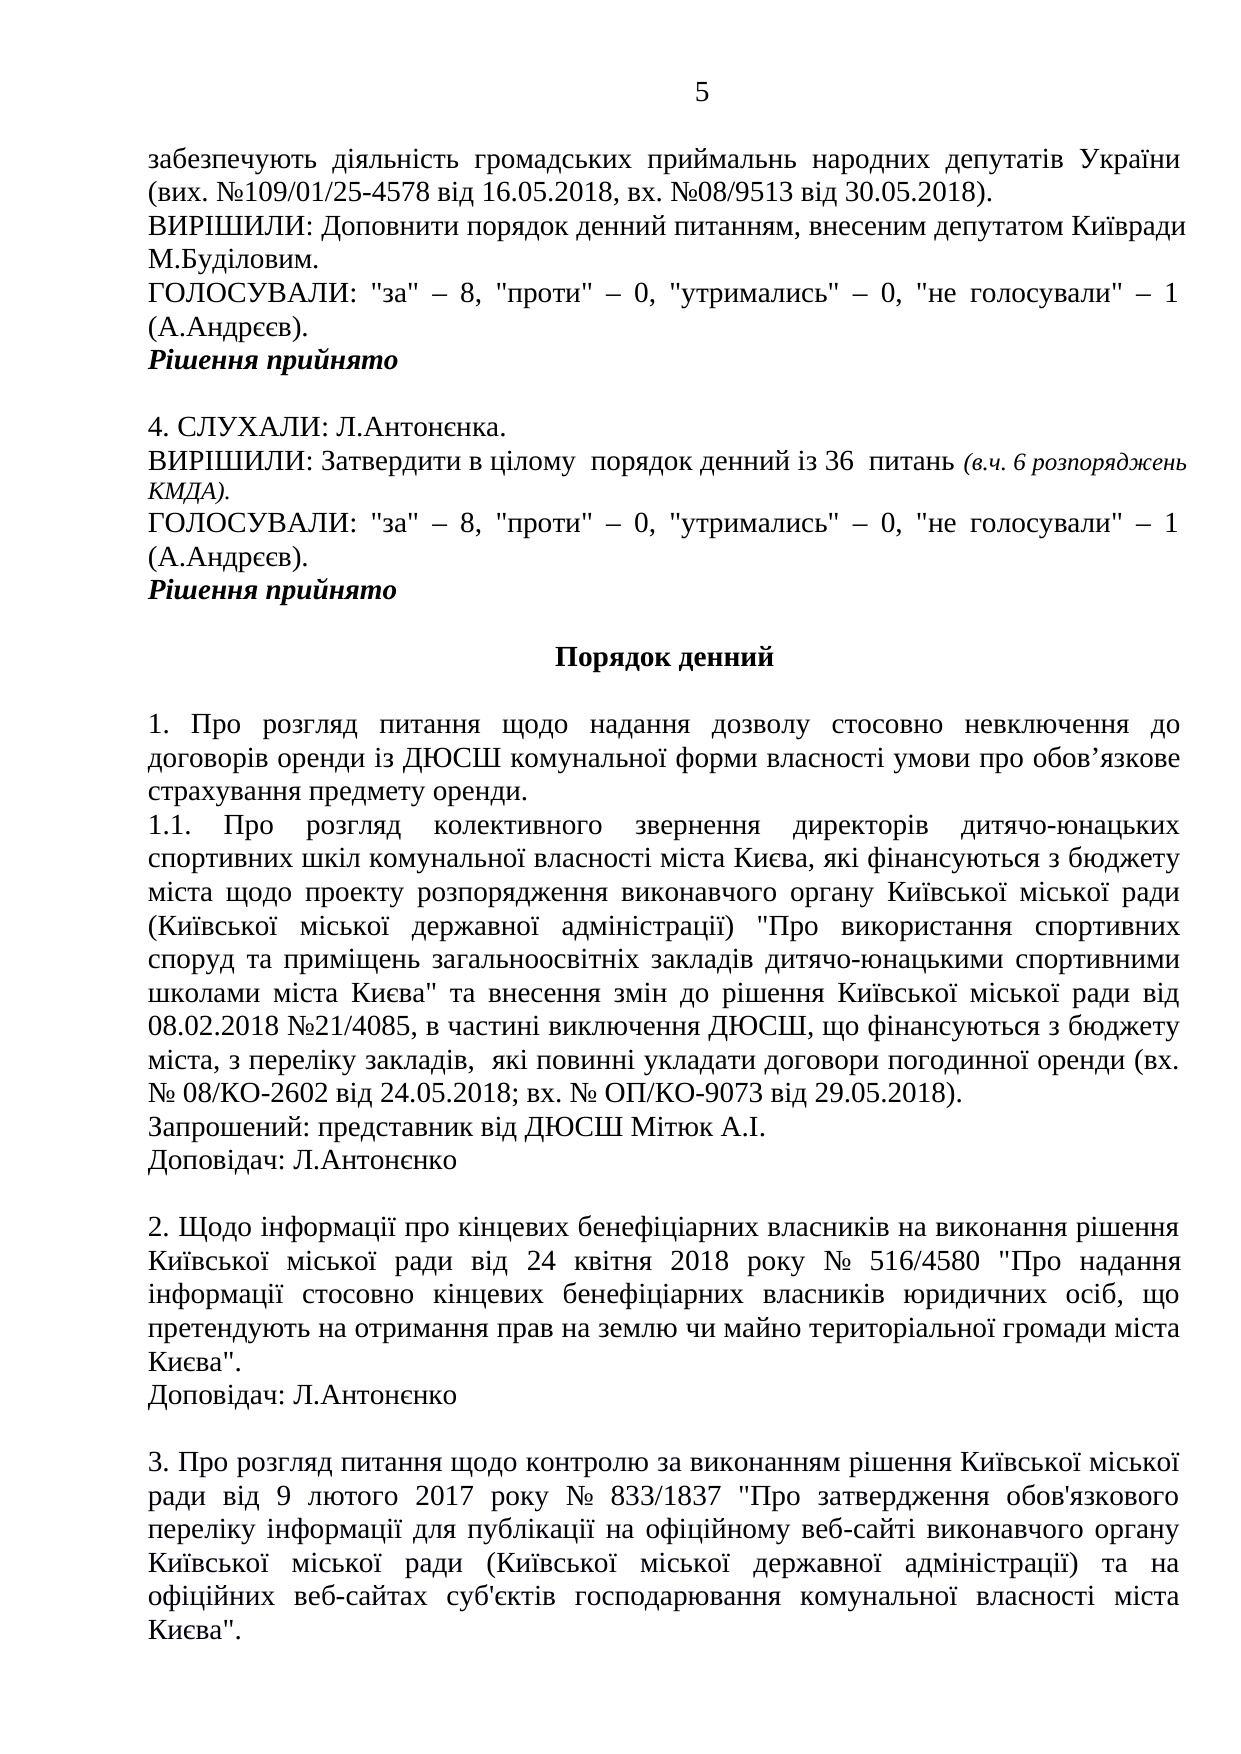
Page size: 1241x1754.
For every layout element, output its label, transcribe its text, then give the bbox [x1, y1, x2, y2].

text ГОЛОСУВАЛИ: "за" – 8, "проти" – 0, "утримались" – 0, "не голосували" – 1 (А.Андрєєв). [148, 505, 1181, 572]
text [148, 141, 1181, 208]
text ВИРІШИЛИ: Доповнити порядок денний питанням, внесеним депутатом Київради М.Буділовим. [148, 208, 1187, 275]
text 1.1. Про розгляд колективного звернення директорів дитячо-юнацьких спортивних шкіл комунальної власності міста Києва, які фінансуються з бюджету міста щодо проекту розпорядження виконавчого органу Київської міської ради (Київської міської державної адміністрації) "Про використання спортивних споруд та приміщень загальноосвітніх закладів дитячо-юнацькими спортивними школами міста Києва" та внесення змін до рішення Київської міської ради від 08.02.2018 №21/4085, в частині виключення ДЮСШ, що фінансуються з бюджету міста, з переліку закладів, які повинні укладати договори погодинної оренди (вх. № 08/КО-2602 від 24.05.2018; вх. № ОП/КО-9073 від 29.05.2018). [148, 807, 1181, 1109]
list 2. Щодо інформації про кінцевих бенефіціарних власників на виконання рішення Київської міської ради від 24 квітня 2018 року № 516/4580 "Про надання інформації стосовно кінцевих бенефіціарних власників юридичних осіб, що претендують на отримання прав на землю чи майно територіальної громади міста Києва". [148, 1209, 1181, 1377]
text Порядок денний [148, 639, 1181, 673]
text Рішення прийнято [148, 572, 1181, 606]
text ГОЛОСУВАЛИ: "за" – 8, "проти" – 0, "утримались" – 0, "не голосували" – 1 (А.Андрєєв). [148, 275, 1181, 342]
text Рішення прийнято [148, 342, 1181, 376]
text 3. Про розгляд питання щодо контролю за виконанням рішення Київської міської ради від 9 лютого 2017 року № 833/1837 "Про затвердження обов'язкового переліку інформації для публікації на офіційному веб-сайті виконавчого органу Київської міської ради (Київської міської державної адміністрації) та на офіційних веб-сайтах суб'єктів господарювання комунальної власності міста Києва". [148, 1444, 1181, 1646]
text Запрошений: представник від ДЮСШ Мітюк А.І. [148, 1109, 1181, 1142]
text Доповідач: Л.Антонєнко [148, 1142, 1181, 1176]
text 4. СЛУХАЛИ: Л.Антонєнка. [148, 409, 1181, 443]
text ВИРІШИЛИ: Затвердити в цілому порядок денний із 36 питань (в.ч. 6 розпоряджень КМДА). [148, 443, 1187, 505]
text 1. Про розгляд питання щодо надання дозволу стосовно невключення до договорів оренди із ДЮСШ комунальної форми власності умови про обов’язкове страхування предмету оренди. [148, 706, 1181, 807]
text Доповідач: Л.Антонєнко [148, 1377, 1181, 1411]
